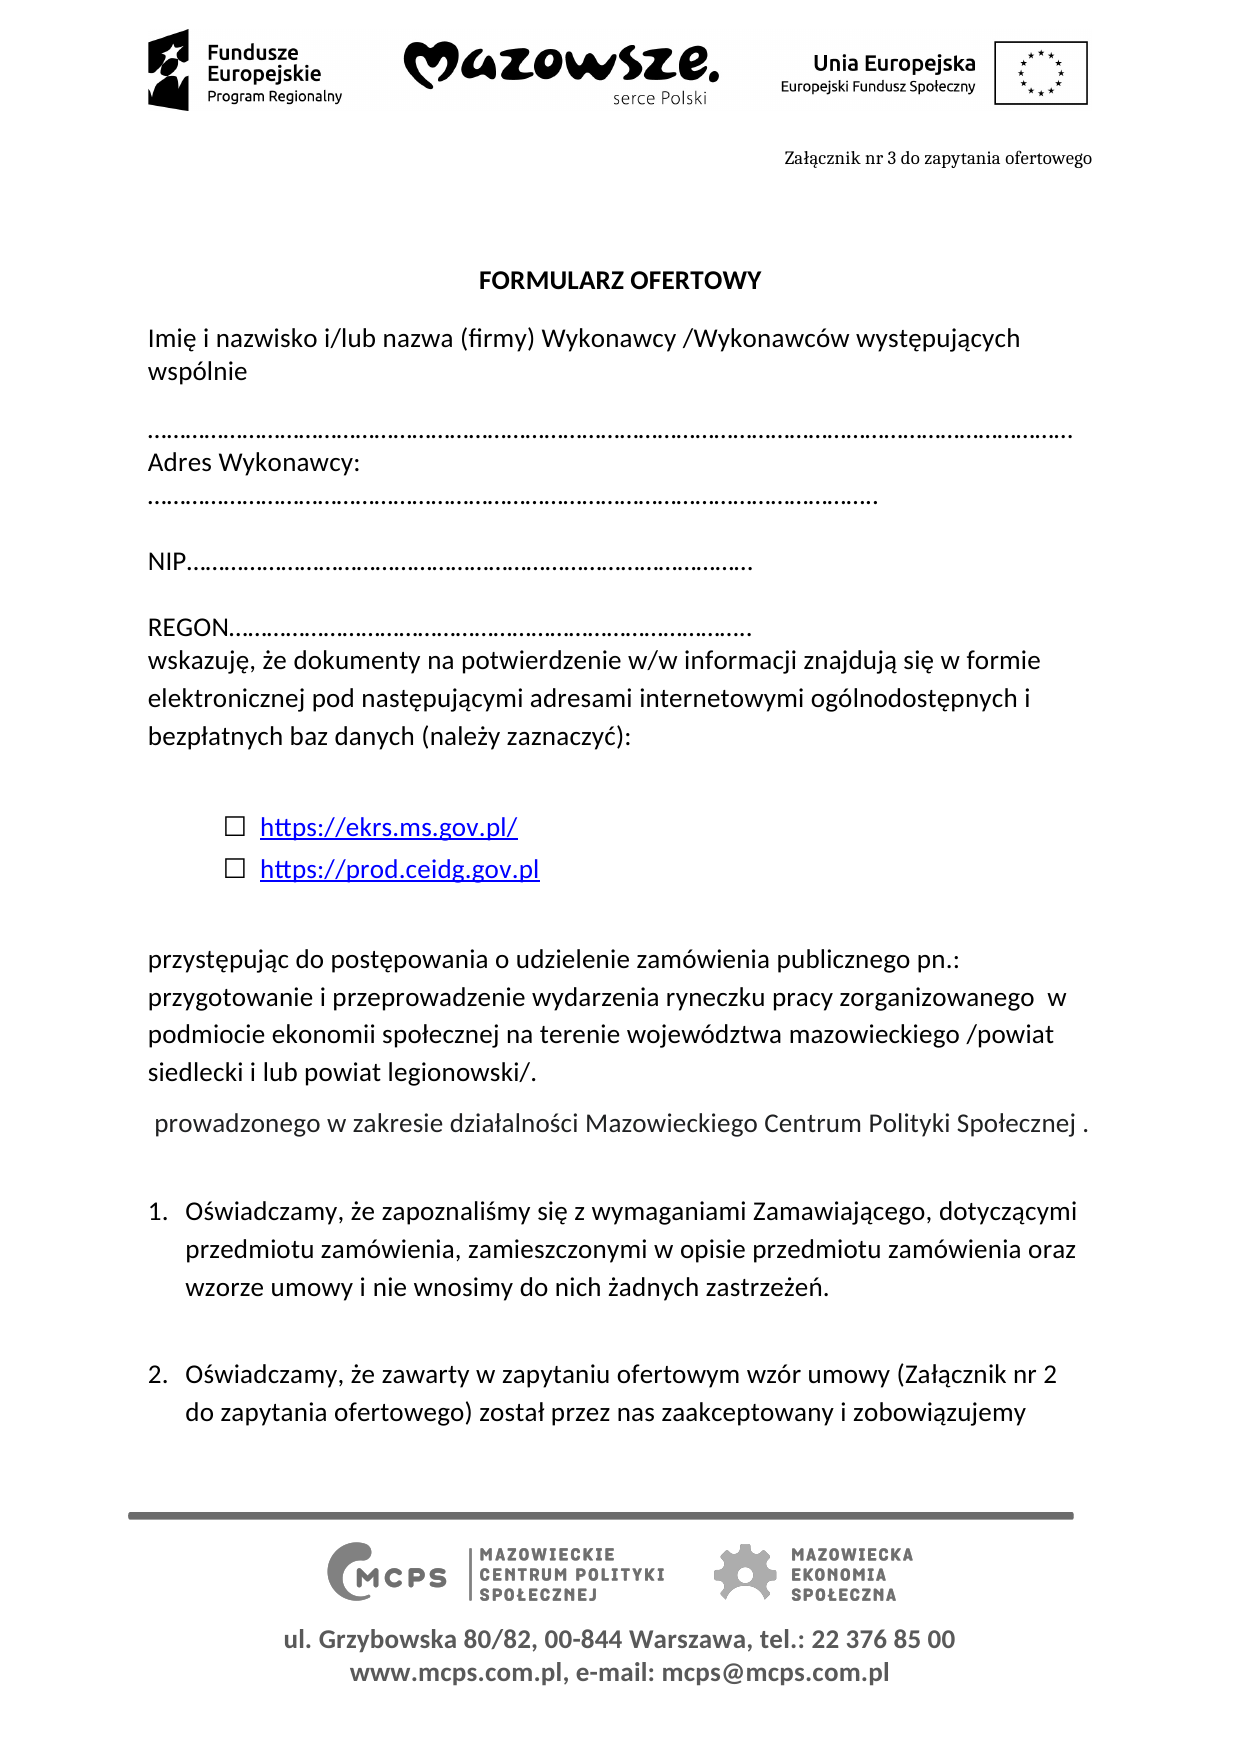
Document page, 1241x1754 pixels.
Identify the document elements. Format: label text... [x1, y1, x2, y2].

text Adres Wykonawcy: …………………………………………………………………………………………………….. [148, 445, 1092, 511]
list Załącznik nr 3 do zapytania ofertowego [133, 148, 1092, 169]
list FORMULARZ OFERTOWY [148, 263, 1092, 296]
picture [306, 1521, 934, 1622]
list https://prod.ceidg.gov.pl [223, 849, 1092, 886]
subtitle prowadzonego w zakresie działalności Mazowieckiego Centrum Polityki Społecznej . [148, 1106, 1092, 1139]
picture [128, 1512, 1074, 1520]
text REGON……………………………………………………………………….. [148, 610, 1092, 643]
text przystępując do postępowania o udzielenie zamówienia publicznego pn.: przygotowanie i przeprowadzenie wydarzenia ryneczku pracy zorganizowanego w podmiocie ekonomii społecznej na terenie województwa mazowieckiego /powiat siedlecki i lub powiat legionowski/. [148, 942, 1092, 1088]
list ………………………………………………………………………………………………………………………………… [148, 412, 1092, 445]
list Imię i nazwisko i/lub nazwa (firmy) Wykonawcy /Wykonawców występujących wspólnie [148, 321, 1092, 387]
list https://ekrs.ms.gov.pl/ [223, 807, 1092, 844]
text wskazuję, że dokumenty na potwierdzenie w/w informacji znajdują się w formie elektronicznej pod następującymi adresami internetowymi ogólnodostępnych i bezpłatnych baz danych (należy zaznaczyć): [148, 643, 1092, 752]
picture [148, 29, 1092, 111]
text NIP……………………………………………………………………………… [148, 544, 1092, 577]
list Oświadczamy, że zapoznaliśmy się z wymaganiami Zamawiającego, dotyczącymi przedmiotu zamówienia, zamieszczonymi w opisie przedmiotu zamówienia oraz wzorze umowy i nie wnosimy do nich żadnych zastrzeżeń. [148, 1194, 1092, 1303]
